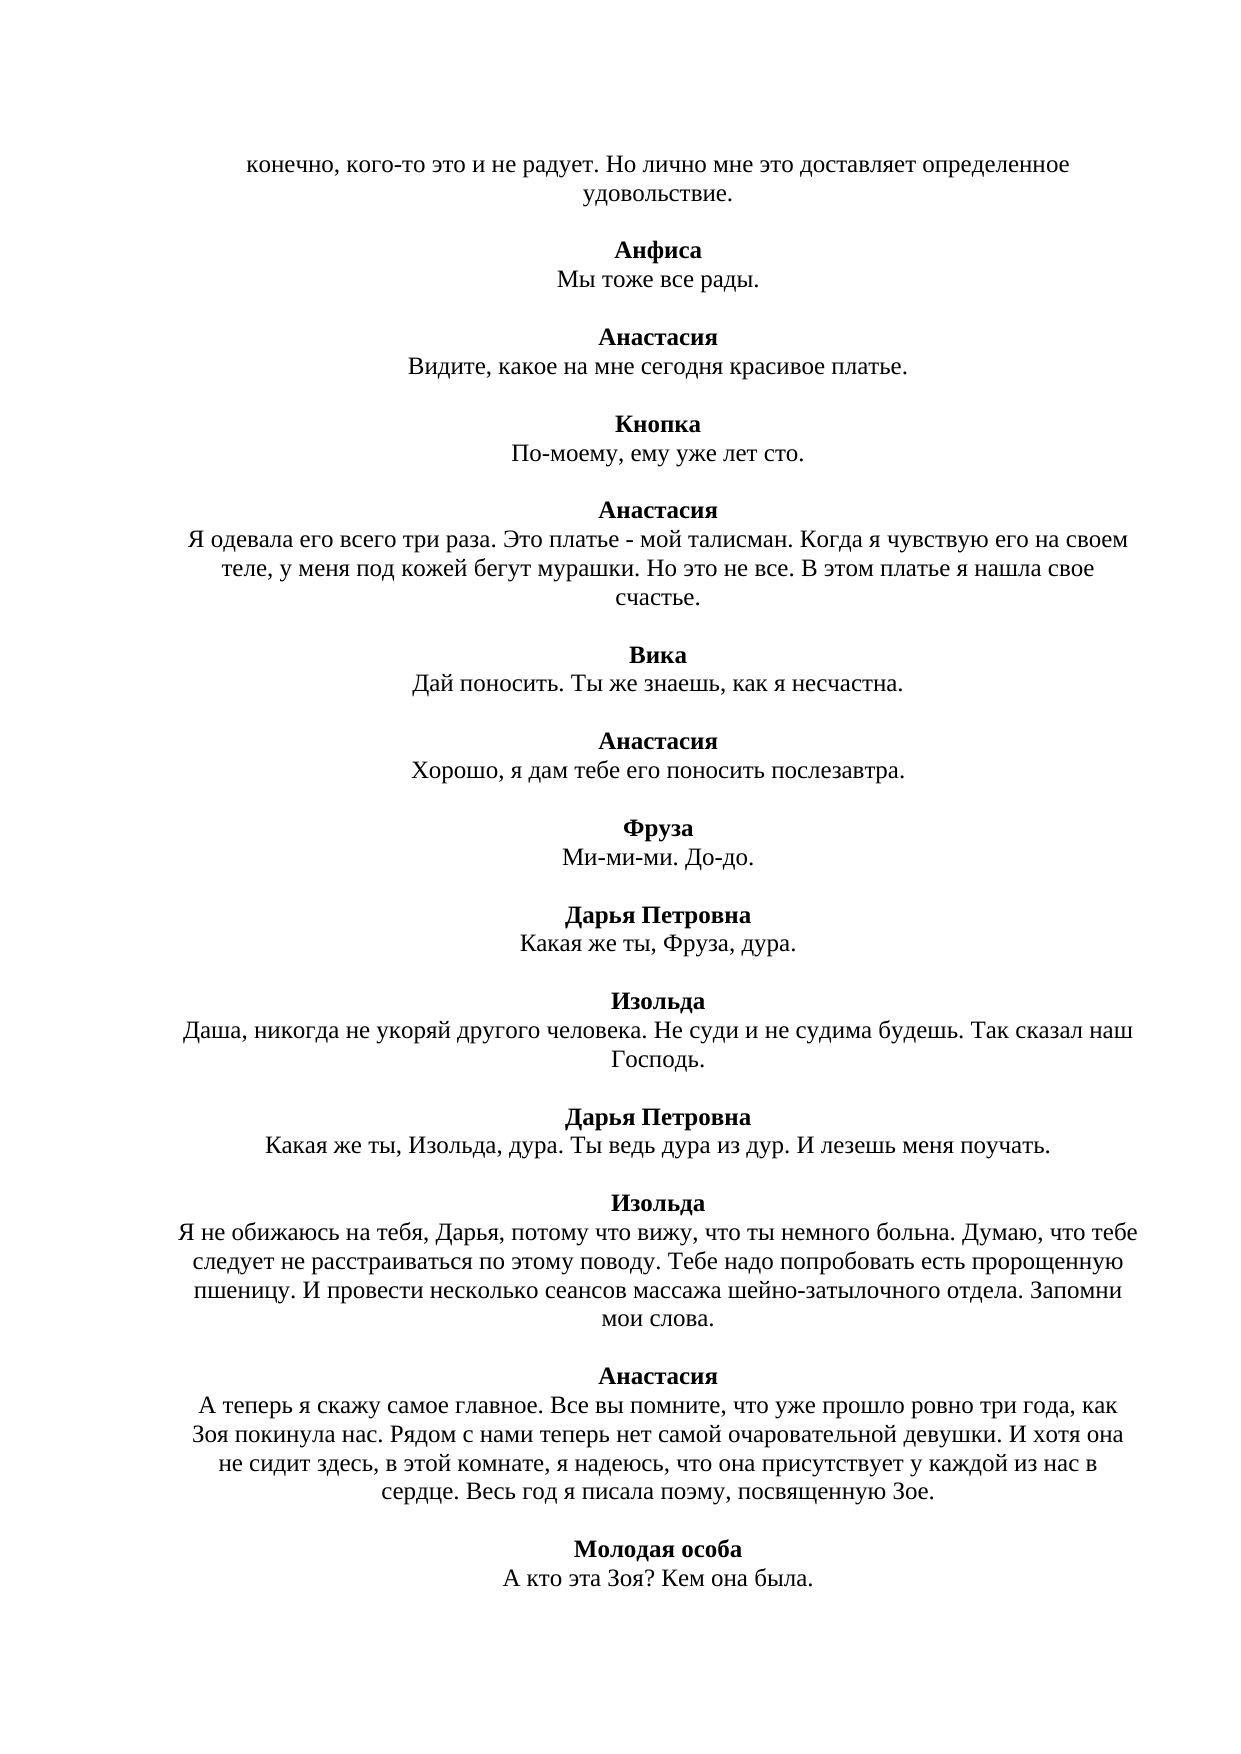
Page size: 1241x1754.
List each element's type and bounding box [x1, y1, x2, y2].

table_header [176, 118, 1140, 1622]
